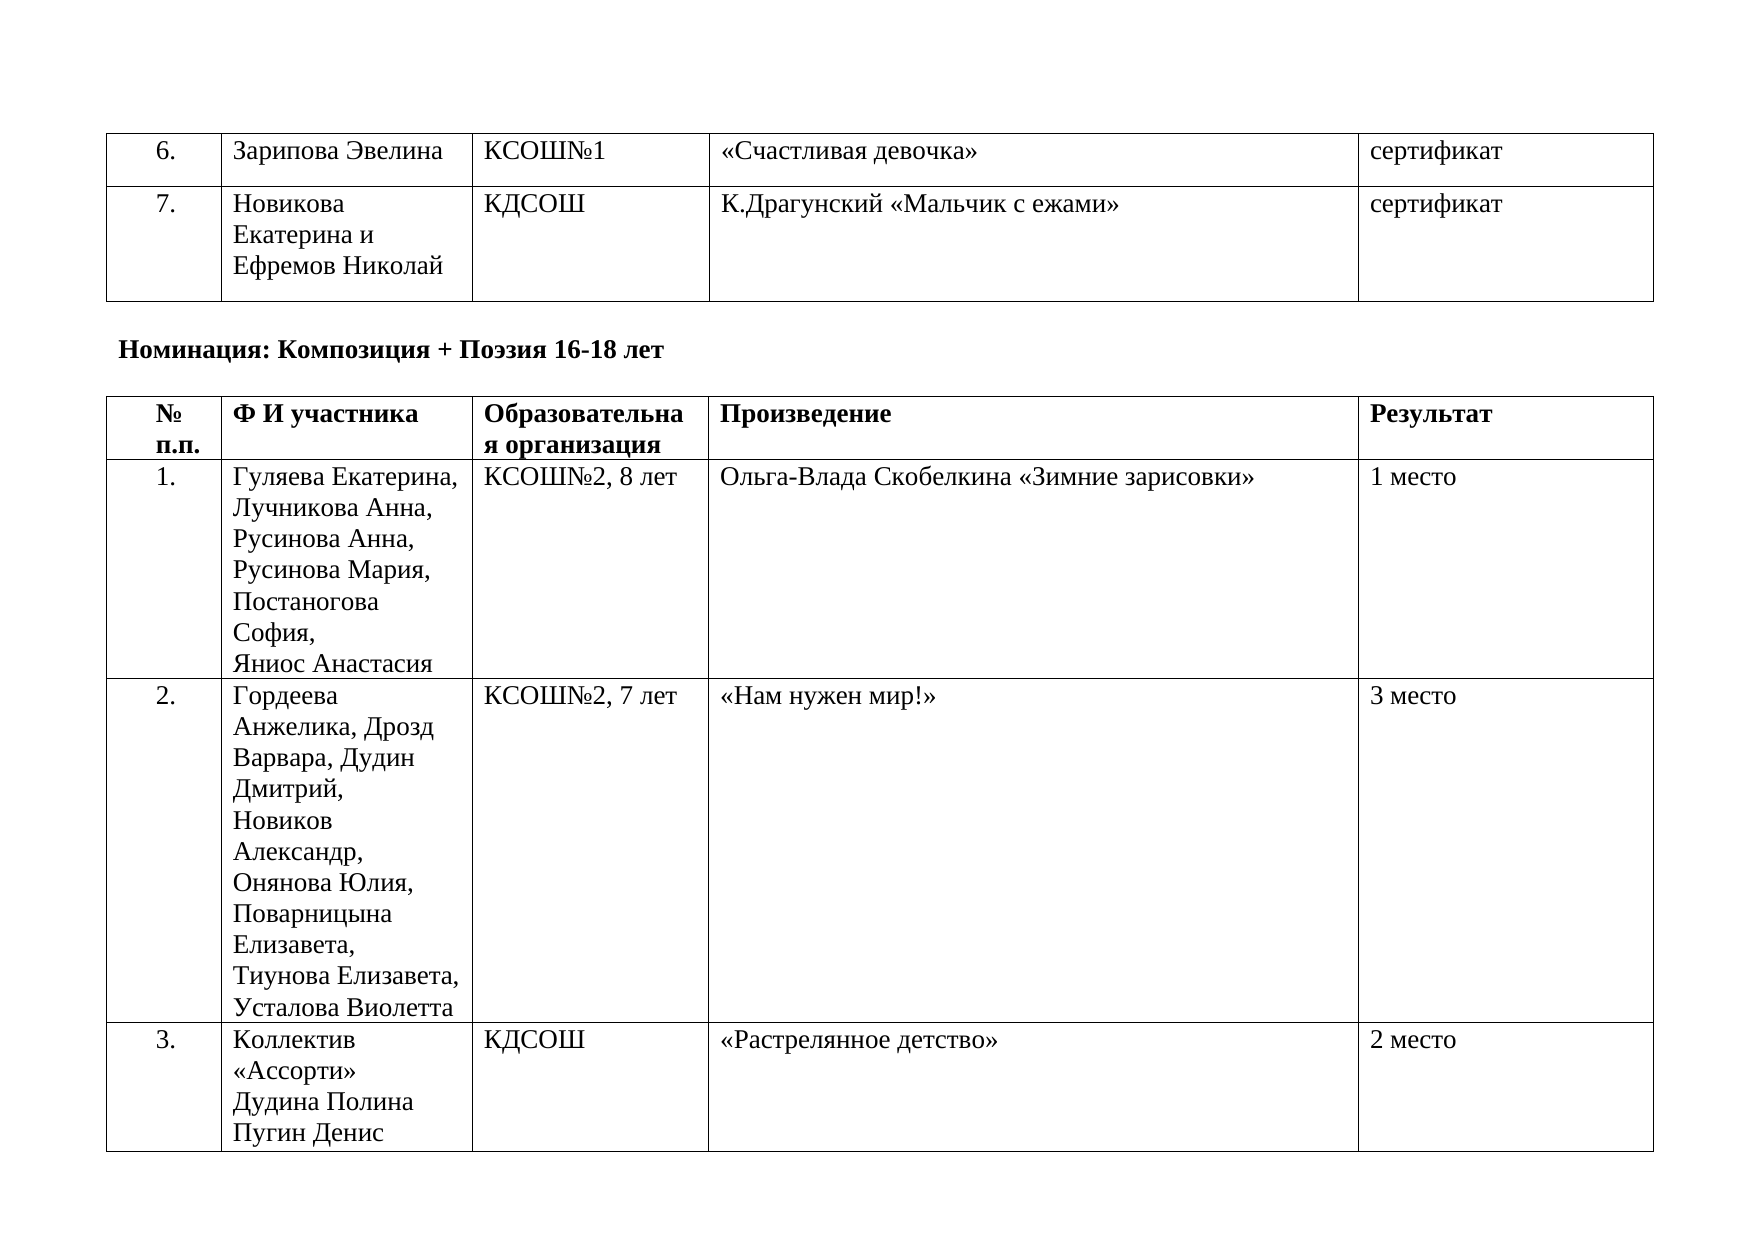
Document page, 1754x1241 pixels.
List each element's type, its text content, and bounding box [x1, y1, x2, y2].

table_cell сертификат [1359, 134, 1653, 186]
table_cell 2 место [1359, 1023, 1653, 1151]
table_header Образовательная организация [473, 397, 708, 459]
table_cell 1 место [1359, 460, 1653, 678]
table_cell КДСОШ [473, 187, 709, 301]
table_cell [107, 134, 221, 186]
table_header Произведение [709, 397, 1358, 459]
text Номинация: Композиция + Поэзия 16-18 лет [118, 333, 1636, 364]
table_cell Гордеева Анжелика, Дрозд Варвара, Дудин Дмитрий, Новиков Александр, Онянова Юлия, Поварницына Елизавета, Тиунова Елизавета, Усталова Виолетта [222, 679, 472, 1022]
table_cell КСОШ№2, 7 лет [473, 679, 708, 1022]
table_cell КДСОШ [473, 1023, 708, 1151]
table_cell КСОШ№1 [473, 134, 709, 186]
table_header Результат [1359, 397, 1653, 459]
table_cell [222, 1023, 472, 1151]
table_cell Гуляева Екатерина, Лучникова Анна, Русинова Анна, Русинова Мария, Постаногова София, Яниос Анастасия [222, 460, 472, 678]
table_cell «Счастливая девочка» [710, 134, 1358, 186]
table_cell Зарипова Эвелина [222, 134, 472, 186]
table_cell «Нам нужен мир!» [709, 679, 1358, 1022]
table_cell [107, 1023, 221, 1151]
table_cell [107, 187, 221, 301]
table_cell Новикова Екатерина и Ефремов Николай [222, 187, 472, 301]
table_cell Ольга-Влада Скобелкина «Зимние зарисовки» [709, 460, 1358, 678]
table_header Ф И участника [222, 397, 472, 459]
table_cell [107, 460, 221, 678]
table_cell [709, 1023, 1358, 1151]
table_cell К.Драгунский «Мальчик с ежами» [710, 187, 1358, 301]
table_cell [107, 679, 221, 1022]
table_cell сертификат [1359, 187, 1653, 301]
table_header № п.п. [107, 397, 221, 459]
table_cell 3 место [1359, 679, 1653, 1022]
table_cell КСОШ№2, 8 лет [473, 460, 708, 678]
